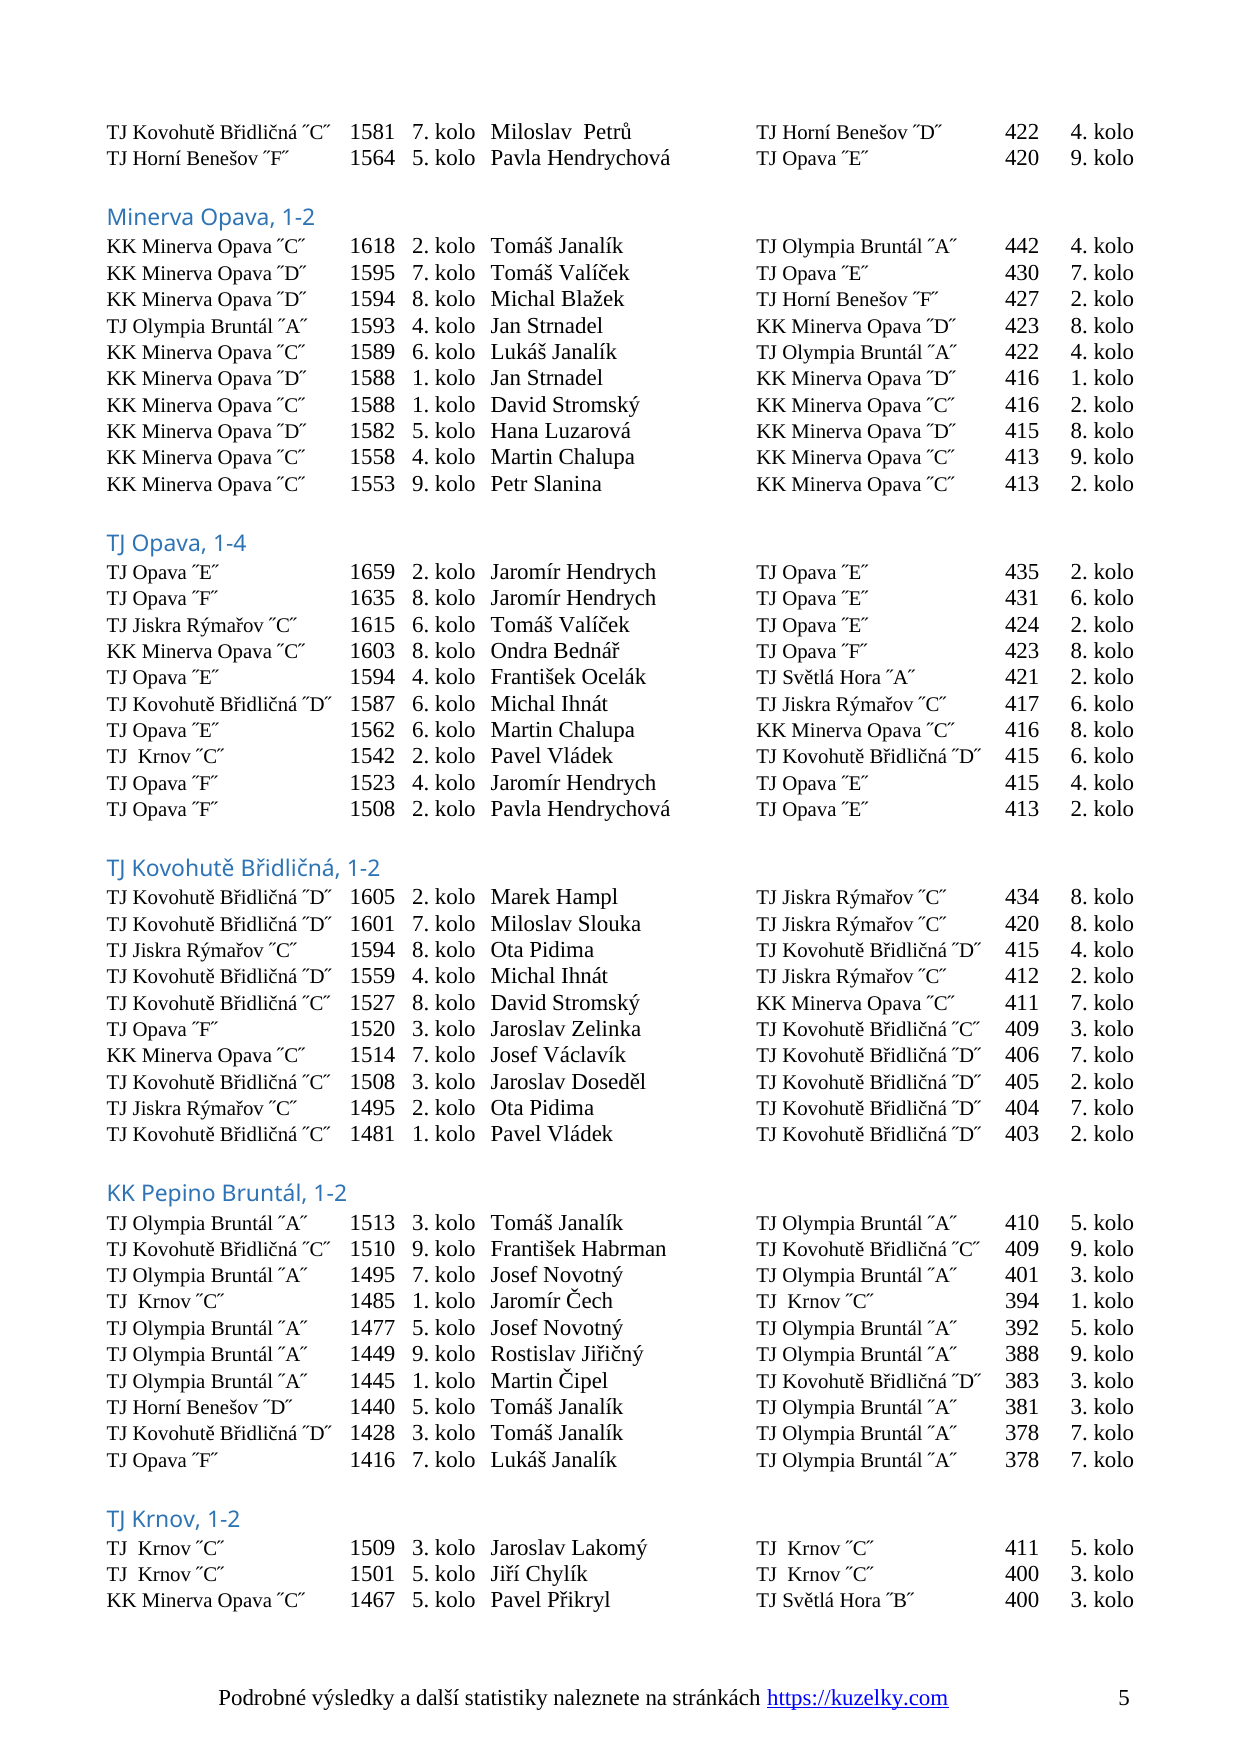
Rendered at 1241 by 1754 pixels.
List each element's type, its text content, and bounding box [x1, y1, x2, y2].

text TJ Olympia Bruntál ˝A˝ 1449 9. kolo Rostislav Jiřičný TJ Olympia Bruntál ˝A˝ 388 9. kolo [106, 1340, 1134, 1367]
text TJ Olympia Bruntál ˝A˝ 1477 5. kolo Josef Novotný TJ Olympia Bruntál ˝A˝ 392 5. kolo [106, 1314, 1134, 1340]
text TJ Kovohutě Břidličná ˝C˝ 1527 8. kolo David Stromský KK Minerva Opava ˝C˝ 411 7. kolo [106, 989, 1134, 1015]
text TJ Opava ˝F˝ 1508 2. kolo Pavla Hendrychová TJ Opava ˝E˝ 413 2. kolo [106, 795, 1134, 821]
text KK Minerva Opava ˝D˝ 1594 8. kolo Michal Blažek TJ Horní Benešov ˝F˝ 427 2. kolo [106, 285, 1134, 312]
subtitle TJ Krnov, 1-2 [106, 1503, 1134, 1534]
text TJ Jiskra Rýmařov ˝C˝ 1495 2. kolo Ota Pidima TJ Kovohutě Břidličná ˝D˝ 404 7. kolo [106, 1094, 1134, 1120]
text KK Minerva Opava ˝C˝ 1603 8. kolo Ondra Bednář TJ Opava ˝F˝ 423 8. kolo [106, 637, 1134, 663]
subtitle KK Pepino Bruntál, 1-2 [106, 1177, 1134, 1208]
text TJ Horní Benešov ˝D˝ 1440 5. kolo Tomáš Janalík TJ Olympia Bruntál ˝A˝ 381 3. kolo [106, 1393, 1134, 1419]
text TJ Kovohutě Břidličná ˝D˝ 1559 4. kolo Michal Ihnát TJ Jiskra Rýmařov ˝C˝ 412 2. kolo [106, 962, 1134, 989]
text TJ Kovohutě Břidličná ˝C˝ 1508 3. kolo Jaroslav Doseděl TJ Kovohutě Břidličná ˝D˝ 405 2. kolo [106, 1068, 1134, 1094]
text TJ Opava ˝E˝ 1594 4. kolo František Ocelák TJ Světlá Hora ˝A˝ 421 2. kolo [106, 663, 1134, 690]
subtitle Minerva Opava, 1-2 [106, 201, 1134, 233]
text TJ Kovohutě Břidličná ˝C˝ 1581 7. kolo Miloslav Petrů TJ Horní Benešov ˝D˝ 422 4. kolo [106, 118, 1134, 144]
text TJ Krnov ˝C˝ 1501 5. kolo Jiří Chylík TJ Krnov ˝C˝ 400 3. kolo [106, 1560, 1134, 1587]
text KK Minerva Opava ˝D˝ 1588 1. kolo Jan Strnadel KK Minerva Opava ˝D˝ 416 1. kolo [106, 364, 1134, 391]
subtitle TJ Kovohutě Břidličná, 1-2 [106, 852, 1134, 883]
text KK Minerva Opava ˝C˝ 1558 4. kolo Martin Chalupa KK Minerva Opava ˝C˝ 413 9. kolo [106, 443, 1134, 470]
text TJ Krnov ˝C˝ 1542 2. kolo Pavel Vládek TJ Kovohutě Břidličná ˝D˝ 415 6. kolo [106, 742, 1134, 769]
text TJ Kovohutě Břidličná ˝D˝ 1587 6. kolo Michal Ihnát TJ Jiskra Rýmařov ˝C˝ 417 6. kolo [106, 690, 1134, 716]
text TJ Opava ˝E˝ 1659 2. kolo Jaromír Hendrych TJ Opava ˝E˝ 435 2. kolo [106, 558, 1134, 584]
text TJ Kovohutě Břidličná ˝D˝ 1428 3. kolo Tomáš Janalík TJ Olympia Bruntál ˝A˝ 378 7. kolo [106, 1419, 1134, 1446]
subtitle TJ Opava, 1-4 [106, 527, 1134, 558]
text KK Minerva Opava ˝D˝ 1582 5. kolo Hana Luzarová KK Minerva Opava ˝D˝ 415 8. kolo [106, 417, 1134, 443]
text TJ Jiskra Rýmařov ˝C˝ 1615 6. kolo Tomáš Valíček TJ Opava ˝E˝ 424 2. kolo [106, 611, 1134, 637]
text KK Minerva Opava ˝C˝ 1588 1. kolo David Stromský KK Minerva Opava ˝C˝ 416 2. kolo [106, 391, 1134, 417]
text TJ Jiskra Rýmařov ˝C˝ 1594 8. kolo Ota Pidima TJ Kovohutě Břidličná ˝D˝ 415 4. kolo [106, 936, 1134, 962]
text TJ Olympia Bruntál ˝A˝ 1445 1. kolo Martin Čipel TJ Kovohutě Břidličná ˝D˝ 383 3. kolo [106, 1367, 1134, 1393]
text TJ Kovohutě Břidličná ˝D˝ 1601 7. kolo Miloslav Slouka TJ Jiskra Rýmařov ˝C˝ 420 8. kolo [106, 909, 1134, 936]
text TJ Kovohutě Břidličná ˝D˝ 1605 2. kolo Marek Hampl TJ Jiskra Rýmařov ˝C˝ 434 8. kolo [106, 883, 1134, 909]
text KK Minerva Opava ˝C˝ 1553 9. kolo Petr Slanina KK Minerva Opava ˝C˝ 413 2. kolo [106, 470, 1134, 496]
text TJ Opava ˝E˝ 1562 6. kolo Martin Chalupa KK Minerva Opava ˝C˝ 416 8. kolo [106, 716, 1134, 742]
text TJ Opava ˝F˝ 1520 3. kolo Jaroslav Zelinka TJ Kovohutě Břidličná ˝C˝ 409 3. kolo [106, 1015, 1134, 1041]
text KK Minerva Opava ˝C˝ 1618 2. kolo Tomáš Janalík TJ Olympia Bruntál ˝A˝ 442 4. kolo [106, 233, 1134, 259]
text KK Minerva Opava ˝C˝ 1589 6. kolo Lukáš Janalík TJ Olympia Bruntál ˝A˝ 422 4. kolo [106, 338, 1134, 364]
text TJ Olympia Bruntál ˝A˝ 1593 4. kolo Jan Strnadel KK Minerva Opava ˝D˝ 423 8. kolo [106, 312, 1134, 338]
text KK Minerva Opava ˝C˝ 1467 5. kolo Pavel Přikryl TJ Světlá Hora ˝B˝ 400 3. kolo [106, 1587, 1134, 1613]
text TJ Horní Benešov ˝F˝ 1564 5. kolo Pavla Hendrychová TJ Opava ˝E˝ 420 9. kolo [106, 144, 1134, 171]
text TJ Olympia Bruntál ˝A˝ 1513 3. kolo Tomáš Janalík TJ Olympia Bruntál ˝A˝ 410 5. kolo [106, 1208, 1134, 1235]
text TJ Kovohutě Břidličná ˝C˝ 1510 9. kolo František Habrman TJ Kovohutě Břidličná ˝C˝ 409 9. kolo [106, 1235, 1134, 1261]
text TJ Olympia Bruntál ˝A˝ 1495 7. kolo Josef Novotný TJ Olympia Bruntál ˝A˝ 401 3. kolo [106, 1261, 1134, 1288]
text TJ Krnov ˝C˝ 1509 3. kolo Jaroslav Lakomý TJ Krnov ˝C˝ 411 5. kolo [106, 1534, 1134, 1560]
text KK Minerva Opava ˝C˝ 1514 7. kolo Josef Václavík TJ Kovohutě Břidličná ˝D˝ 406 7. kolo [106, 1041, 1134, 1068]
text TJ Opava ˝F˝ 1523 4. kolo Jaromír Hendrych TJ Opava ˝E˝ 415 4. kolo [106, 769, 1134, 795]
text TJ Opava ˝F˝ 1635 8. kolo Jaromír Hendrych TJ Opava ˝E˝ 431 6. kolo [106, 584, 1134, 611]
text KK Minerva Opava ˝D˝ 1595 7. kolo Tomáš Valíček TJ Opava ˝E˝ 430 7. kolo [106, 259, 1134, 285]
text TJ Krnov ˝C˝ 1485 1. kolo Jaromír Čech TJ Krnov ˝C˝ 394 1. kolo [106, 1288, 1134, 1314]
text TJ Kovohutě Břidličná ˝C˝ 1481 1. kolo Pavel Vládek TJ Kovohutě Břidličná ˝D˝ 403 2. kolo [106, 1120, 1134, 1147]
text TJ Opava ˝F˝ 1416 7. kolo Lukáš Janalík TJ Olympia Bruntál ˝A˝ 378 7. kolo [106, 1446, 1134, 1472]
